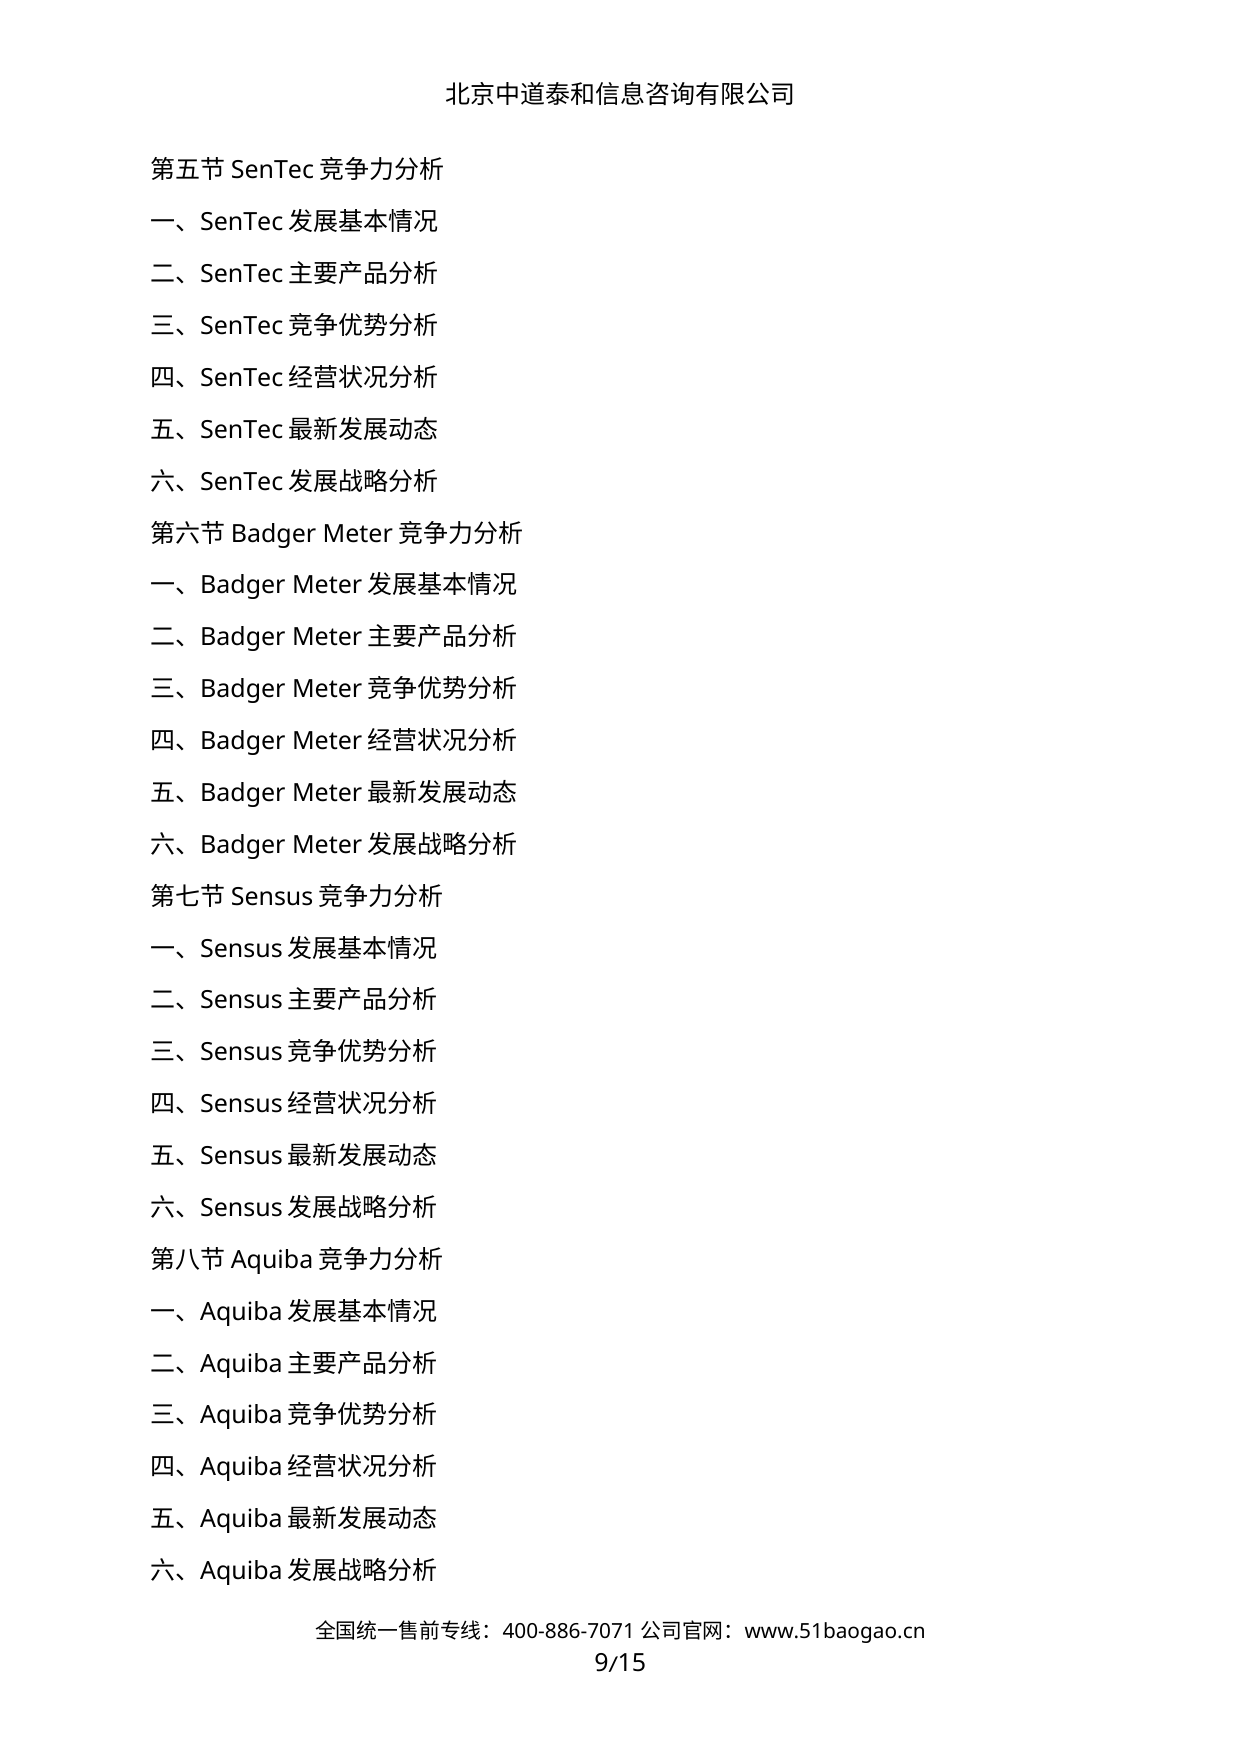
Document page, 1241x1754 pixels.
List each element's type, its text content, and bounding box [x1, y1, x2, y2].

text 二、Badger Meter主要产品分析 [150, 617, 1090, 653]
text 一、Badger Meter发展基本情况 [150, 565, 1090, 601]
text 五、Sensus最新发展动态 [150, 1136, 1090, 1172]
text 四、Sensus经营状况分析 [150, 1084, 1090, 1120]
text 六、Aquiba发展战略分析 [150, 1551, 1090, 1587]
text 第七节 Sensus竞争力分析 [150, 876, 1090, 912]
text 二、Aquiba主要产品分析 [150, 1343, 1090, 1379]
text 一、Sensus发展基本情况 [150, 928, 1090, 964]
text 六、SenTec发展战略分析 [150, 461, 1090, 497]
text 三、Sensus竞争优势分析 [150, 1032, 1090, 1068]
text 二、Sensus主要产品分析 [150, 980, 1090, 1016]
text 三、Aquiba竞争优势分析 [150, 1395, 1090, 1431]
text 五、SenTec最新发展动态 [150, 409, 1090, 446]
text 三、Badger Meter竞争优势分析 [150, 669, 1090, 705]
text 一、Aquiba发展基本情况 [150, 1291, 1090, 1327]
text 第五节 SenTec竞争力分析 [150, 150, 1090, 186]
text 四、SenTec经营状况分析 [150, 357, 1090, 394]
text 三、SenTec竞争优势分析 [150, 306, 1090, 342]
text 四、Badger Meter经营状况分析 [150, 721, 1090, 757]
text 一、SenTec发展基本情况 [150, 202, 1090, 238]
text 六、Badger Meter发展战略分析 [150, 824, 1090, 861]
text 六、Sensus发展战略分析 [150, 1187, 1090, 1224]
text 第六节 Badger Meter竞争力分析 [150, 513, 1090, 549]
text 二、SenTec主要产品分析 [150, 254, 1090, 290]
text 第八节 Aquiba竞争力分析 [150, 1239, 1090, 1276]
text 四、Aquiba经营状况分析 [150, 1447, 1090, 1483]
text 五、Aquiba最新发展动态 [150, 1499, 1090, 1535]
text 五、Badger Meter最新发展动态 [150, 772, 1090, 809]
